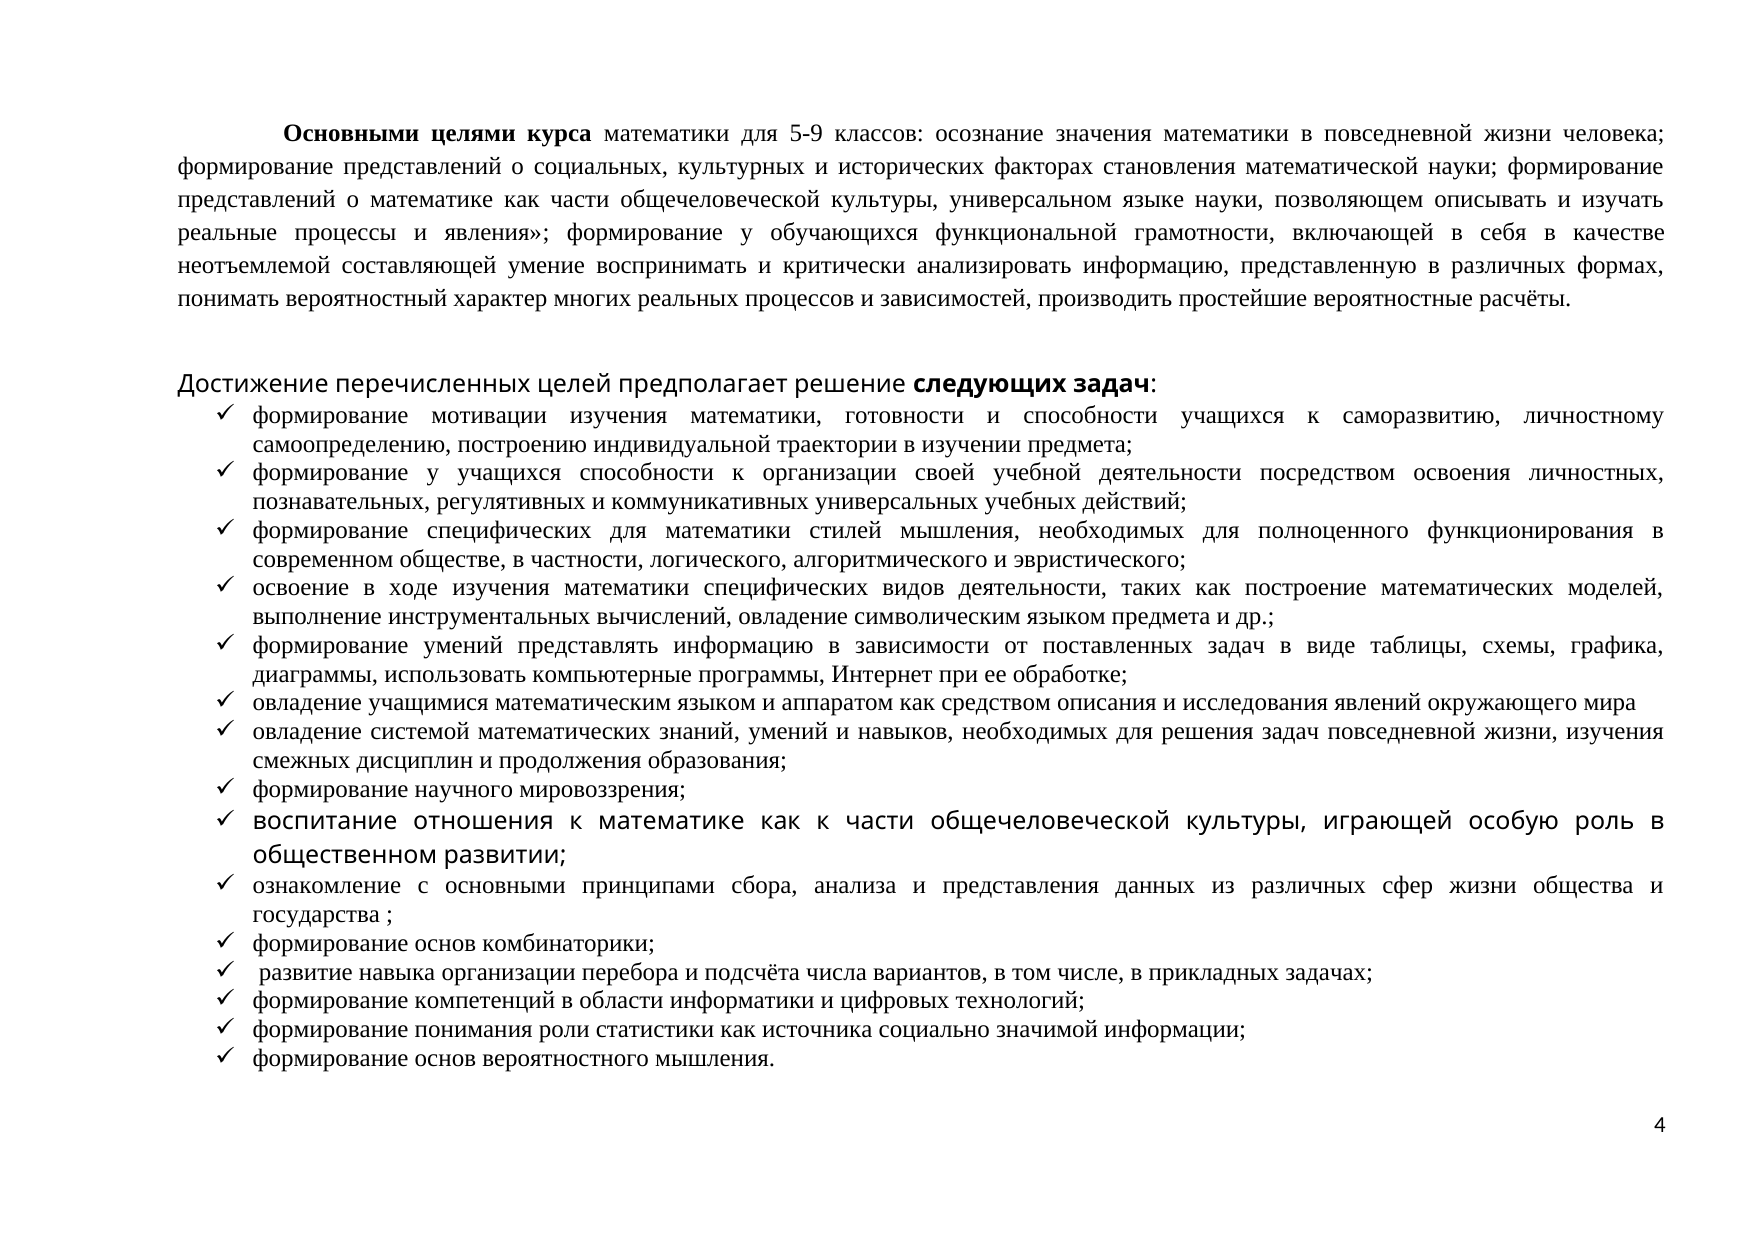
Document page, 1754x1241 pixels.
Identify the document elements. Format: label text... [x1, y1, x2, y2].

list формирование компетенций в области информатики и цифровых технологий; [215, 986, 1665, 1014]
list ознакомление с основными принципами сбора, анализа и представления данных из различных сфер жизни общества и государства ; [215, 871, 1665, 928]
list освоение в ходе изучения математики специфических видов деятельности, таких как построение математических моделей, выполнение инструментальных вычислений, овладение символическим языком предмета и др.; [215, 572, 1665, 630]
list формирование научного мировоззрения; [215, 774, 1665, 802]
list формирование у учащихся способности к организации своей учебной деятельности посредством освоения личностных, познавательных, регулятивных и коммуникативных универсальных учебных действий; [215, 457, 1665, 515]
list развитие навыка организации перебора и подсчёта числа вариантов, в том числе, в прикладных задачах; [215, 957, 1665, 986]
text Основными целями курса математики для 5-9 классов: осознание значения математики в повседневной жизни человека; формирование представлений о социальных, культурных и исторических факторах становления математической науки; формирование представлений о математике как части общечеловеческой культуры, универсальном языке науки, позволяющем описывать и изучать реальные процессы и явления»; формирование у обучающихся функциональной грамотности, включающей в себя в качестве неотъемлемой составляющей умение воспринимать и критически анализировать информацию, представленную в различных формах, понимать вероятностный характер многих реальных процессов и зависимостей, производить простейшие вероятностные расчёты. [177, 118, 1665, 312]
list формирование специфических для математики стилей мышления, необходимых для полноценного функционирования в современном обществе, в частности, логического, алгоритмического и эвристического; [215, 515, 1665, 572]
list формирование основ комбинаторики; [215, 928, 1665, 957]
list формирование умений представлять информацию в зависимости от поставленных задач в виде таблицы, схемы, графика, диаграммы, использовать компьютерные программы, Интернет при ее обработке; [215, 630, 1665, 687]
text Достижение перечисленных целей предполагает решение следующих задач: [177, 366, 1665, 400]
list формирование основ вероятностного мышления. [215, 1043, 1665, 1072]
list формирование мотивации изучения математики, готовности и способности учащихся к саморазвитию, личностному самоопределению, построению индивидуальной траектории в изучении предмета; [215, 400, 1665, 457]
list овладение учащимися математическим языком и аппаратом как средством описания и исследования явлений окружающего мира [215, 687, 1665, 716]
list формирование понимания роли статистики как источника социально значимой информации; [215, 1014, 1665, 1043]
list овладение системой математических знаний, умений и навыков, необходимых для решения задач повседневной жизни, изучения смежных дисциплин и продолжения образования; [215, 716, 1665, 774]
list воспитание отношения к математике как к части общечеловеческой культуры, играющей особую роль в общественном развитии; [215, 802, 1665, 871]
